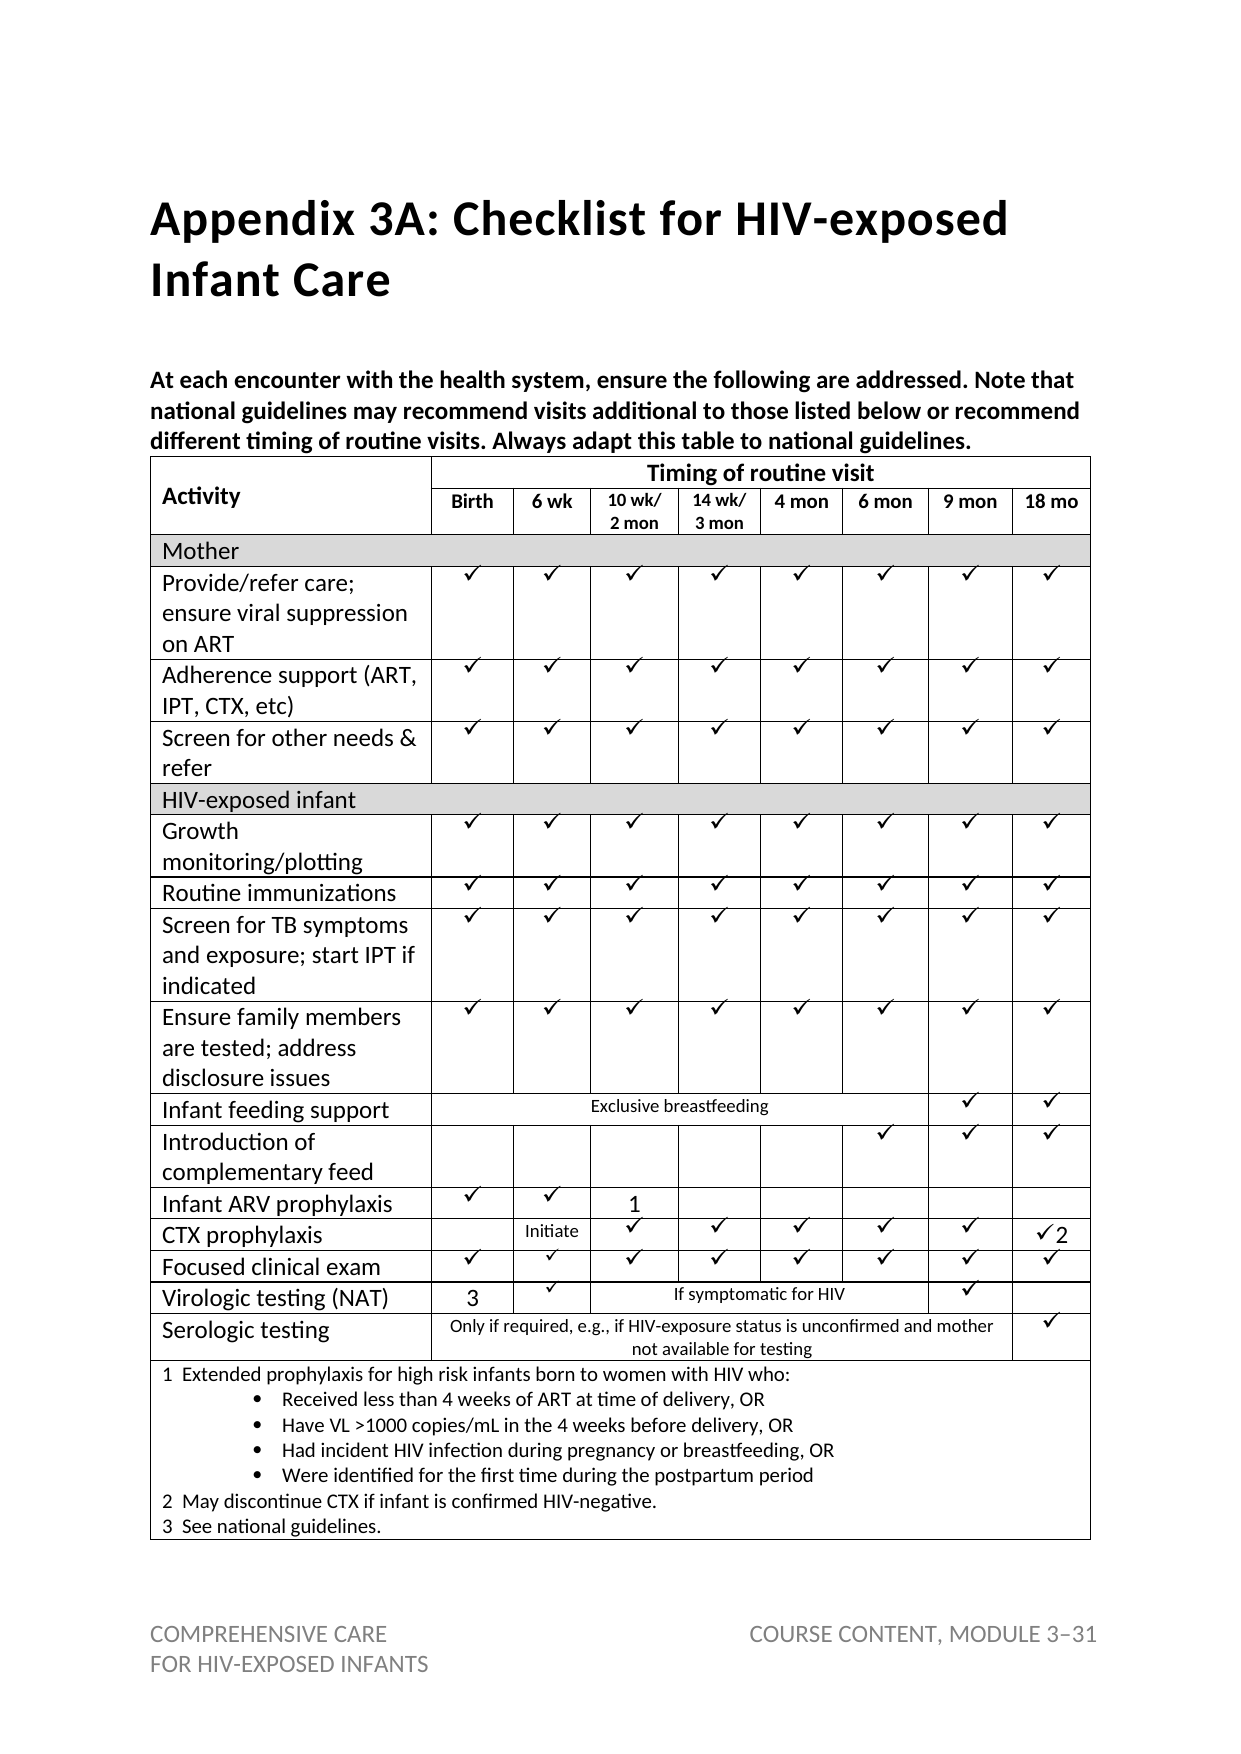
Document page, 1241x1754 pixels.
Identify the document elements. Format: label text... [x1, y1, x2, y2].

table_cell [591, 1002, 678, 1093]
table_cell 6 wk [514, 489, 590, 534]
table_cell [929, 1002, 1012, 1093]
table_cell Routine immunizations [151, 878, 431, 908]
table_cell [1013, 878, 1090, 908]
table_cell Screen for other needs & refer [151, 722, 431, 783]
table_cell [679, 1219, 760, 1250]
table_cell [1013, 1126, 1090, 1187]
table_cell [929, 1219, 1012, 1250]
table_cell [591, 909, 678, 1001]
table_cell [679, 660, 760, 721]
table_cell [514, 567, 590, 658]
table_cell [514, 1283, 590, 1313]
table_cell [432, 1126, 513, 1187]
table_cell 2 [1013, 1219, 1090, 1250]
table_header Timing of routine visit [432, 457, 1090, 487]
table_cell [679, 1002, 760, 1093]
table_cell [1013, 1002, 1090, 1093]
table_cell [761, 1002, 842, 1093]
table_cell [1013, 567, 1090, 658]
table_cell [761, 660, 842, 721]
table_cell [929, 1126, 1012, 1187]
table_cell 9 mon [929, 489, 1012, 534]
table_cell [1013, 815, 1090, 876]
table_cell [1013, 1094, 1090, 1125]
table_cell [843, 1002, 928, 1093]
table_cell [761, 878, 842, 908]
table_cell Adherence support (ART, IPT, CTX, etc) [151, 660, 431, 721]
table_cell [929, 660, 1012, 721]
table_cell [432, 1002, 513, 1093]
table_cell [761, 1188, 842, 1218]
table_cell [679, 878, 760, 908]
table_cell Mother [151, 535, 1090, 566]
table_cell [1013, 660, 1090, 721]
table_cell [843, 722, 928, 783]
table_cell Infant ARV prophylaxis [151, 1188, 431, 1218]
table_cell [432, 567, 513, 658]
table_cell [679, 1188, 760, 1218]
table_cell If symptomatic for HIV [591, 1283, 928, 1313]
subtitle Appendix 3A: Checklist for HIV-exposed Infant Care [150, 187, 1090, 309]
table_cell Virologic testing (NAT) [151, 1283, 431, 1313]
table_cell [929, 1094, 1012, 1125]
table_cell [432, 1219, 513, 1250]
table_cell [679, 909, 760, 1001]
table_cell [591, 1219, 678, 1250]
table_cell Only if required, e.g., if HIV-exposure status is unconfirmed and mother not available for testing [432, 1314, 1012, 1360]
table_cell [679, 815, 760, 876]
table_cell [432, 660, 513, 721]
table_cell [761, 567, 842, 658]
table_cell [591, 815, 678, 876]
table_cell Initiate [514, 1219, 590, 1250]
table_cell [761, 1219, 842, 1250]
table_cell [929, 878, 1012, 908]
table_cell [679, 567, 760, 658]
table_cell Exclusive breastfeeding [432, 1094, 928, 1125]
table_cell [591, 878, 678, 908]
table_cell [843, 660, 928, 721]
table_cell [514, 1251, 590, 1281]
table_cell 1 Extended prophylaxis for high risk infants born to women with HIV who: Received less than 4 weeks of ART at time of delivery, OR Have VL >1000 copies/mL in the 4 weeks before delivery, OR Had incident HIV infection during pregnancy or breastfeeding, OR Were identified for the first time during the postpartum period 2 May discontinue CTX if infant is confirmed HIV-negative. 3 See national guidelines. [151, 1361, 1090, 1539]
table_header Activity [151, 457, 431, 534]
table_cell [514, 1002, 590, 1093]
table_cell [591, 1126, 678, 1187]
table_cell [432, 1188, 513, 1218]
table_cell HIV-exposed infant [151, 784, 1090, 814]
table_cell 18 mo [1013, 489, 1090, 534]
table_cell Provide/refer care; ensure viral suppression on ART [151, 567, 431, 658]
table_cell [843, 878, 928, 908]
table_cell [761, 1251, 842, 1281]
table_cell [929, 722, 1012, 783]
table_cell [514, 878, 590, 908]
table_cell [1013, 1314, 1090, 1360]
table_cell [843, 815, 928, 876]
table_cell Screen for TB symptoms and exposure; start IPT if indicated [151, 909, 431, 1001]
table_cell [514, 909, 590, 1001]
table_cell [432, 815, 513, 876]
table_cell 4 mon [761, 489, 842, 534]
table_cell [591, 660, 678, 721]
table_cell [514, 815, 590, 876]
table_cell 10 wk/ 2 mon [591, 489, 678, 534]
table_cell [761, 722, 842, 783]
table_cell Focused clinical exam [151, 1251, 431, 1281]
table_cell 14 wk/ 3 mon [679, 489, 760, 534]
table_cell CTX prophylaxis [151, 1219, 431, 1250]
table_cell [929, 1251, 1012, 1281]
table_cell [929, 1188, 1012, 1218]
table_cell [679, 1126, 760, 1187]
table_cell [514, 660, 590, 721]
table_cell [929, 567, 1012, 658]
table_cell Birth [432, 489, 513, 534]
table_cell [761, 909, 842, 1001]
table_cell [1013, 909, 1090, 1001]
table_cell [679, 1251, 760, 1281]
table_cell [432, 878, 513, 908]
table_cell [679, 722, 760, 783]
table_cell 3 [432, 1283, 513, 1313]
table_cell [843, 567, 928, 658]
text At each encounter with the health system, ensure the following are addressed. Note that national guidelines may recommend visits additional to those listed below or recommend different timing of routine visits. Always adapt this table to national guidelines. [150, 364, 1090, 456]
table_cell [1013, 1251, 1090, 1281]
table_cell 1 [591, 1188, 678, 1218]
table_cell [591, 722, 678, 783]
table_cell Infant feeding support [151, 1094, 431, 1125]
table_cell [843, 1126, 928, 1187]
table_cell 6 mon [843, 489, 928, 534]
table_cell [432, 1251, 513, 1281]
table_cell [591, 567, 678, 658]
table_cell [843, 1219, 928, 1250]
table_cell [432, 909, 513, 1001]
table_cell [514, 1126, 590, 1187]
table_cell [1013, 722, 1090, 783]
table_cell [929, 909, 1012, 1001]
table_cell [843, 909, 928, 1001]
table_cell [761, 1126, 842, 1187]
table_cell [843, 1251, 928, 1281]
table_cell [514, 1188, 590, 1218]
table_cell [929, 815, 1012, 876]
table_cell Ensure family members are tested; address disclosure issues [151, 1002, 431, 1093]
table_cell [514, 722, 590, 783]
table_cell Serologic testing [151, 1314, 431, 1360]
table_cell [1013, 1283, 1090, 1313]
table_cell [1013, 1188, 1090, 1218]
table_cell Introduction of complementary feed [151, 1126, 431, 1187]
table_cell [929, 1283, 1012, 1313]
table_cell [843, 1188, 928, 1218]
table_cell Growth monitoring/plotting [151, 815, 431, 876]
table_cell [761, 815, 842, 876]
table_cell [432, 722, 513, 783]
table_cell [591, 1251, 678, 1281]
